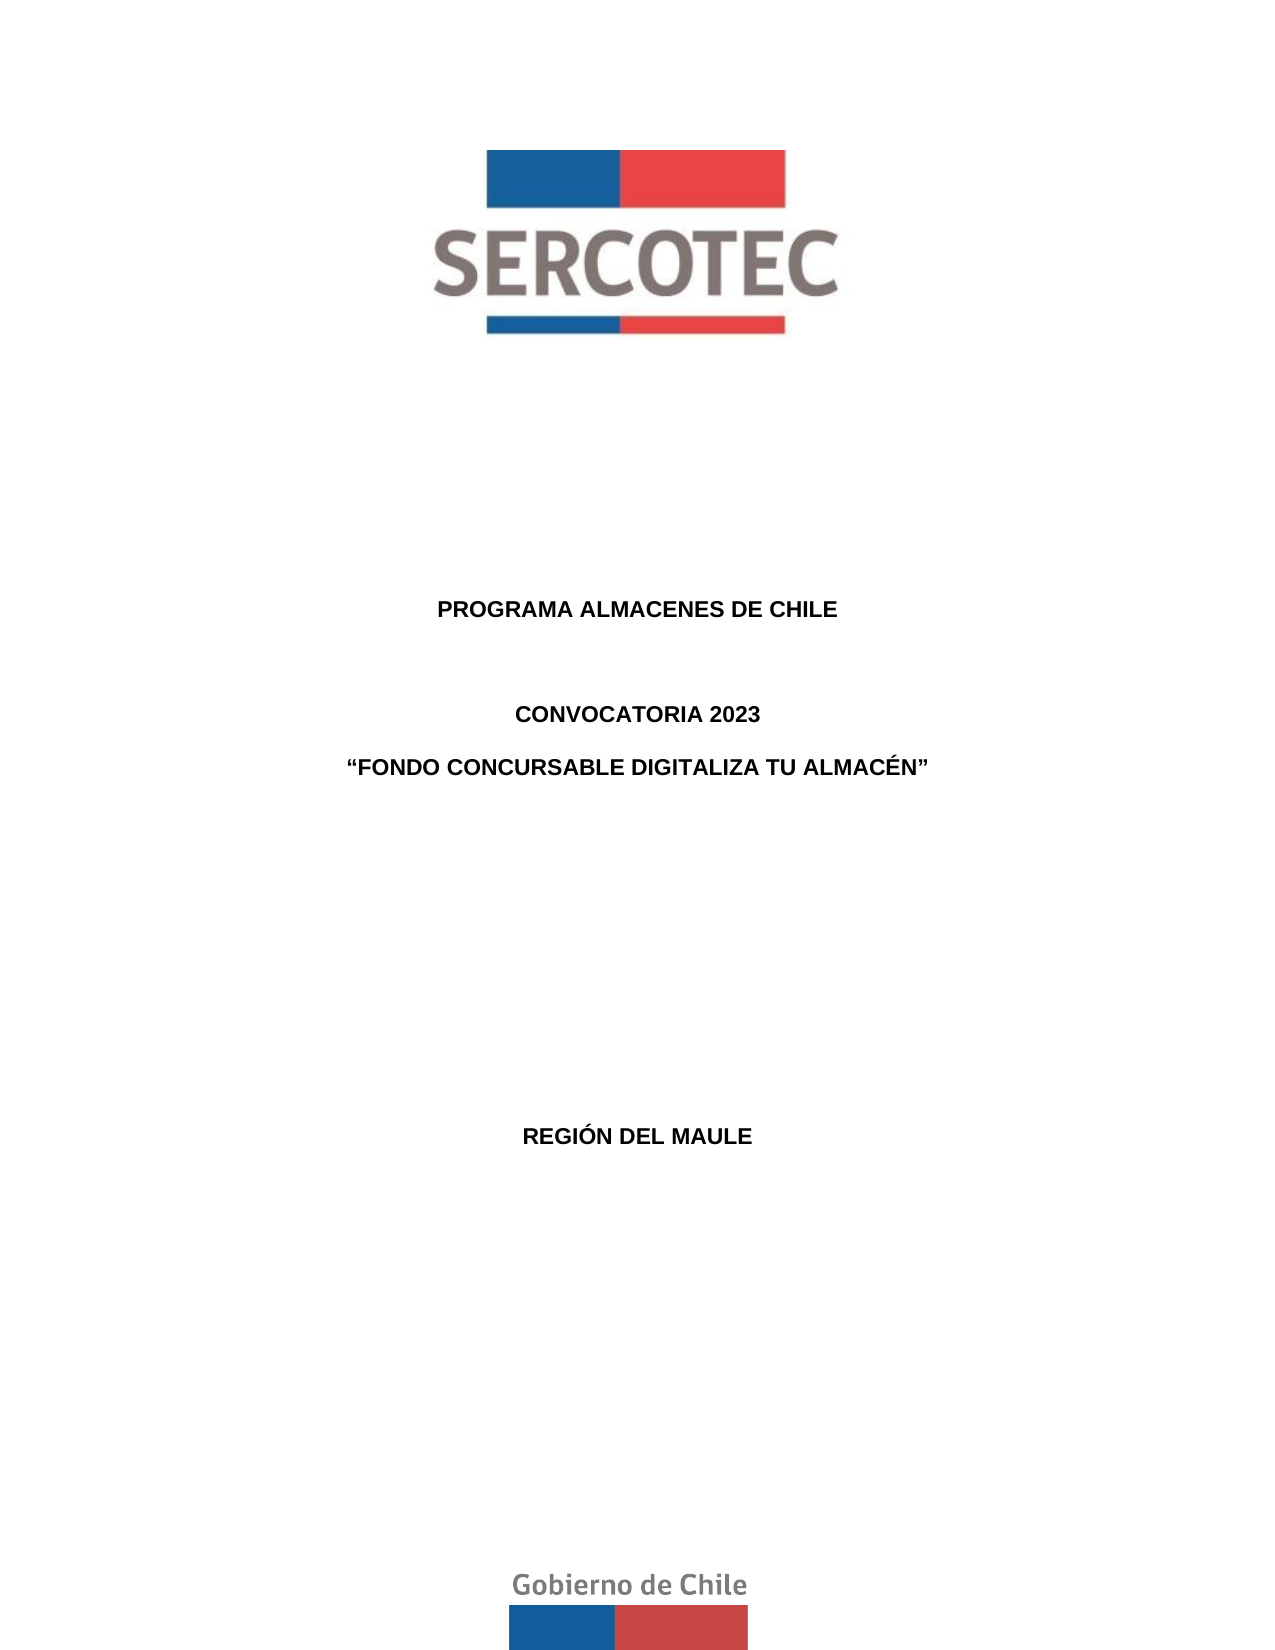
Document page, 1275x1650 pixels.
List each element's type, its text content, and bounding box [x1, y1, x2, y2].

text REGIÓN DEL MAULE [177, 1123, 1098, 1149]
text “FONDO CONCURSABLE DIGITALIZA TU ALMACÉN” [177, 754, 1098, 780]
picture [507, 1560, 749, 1650]
text PROGRAMA ALMACENES DE CHILE [177, 596, 1098, 622]
text CONVOCATORIA 2023 [177, 701, 1098, 727]
picture [424, 150, 851, 342]
